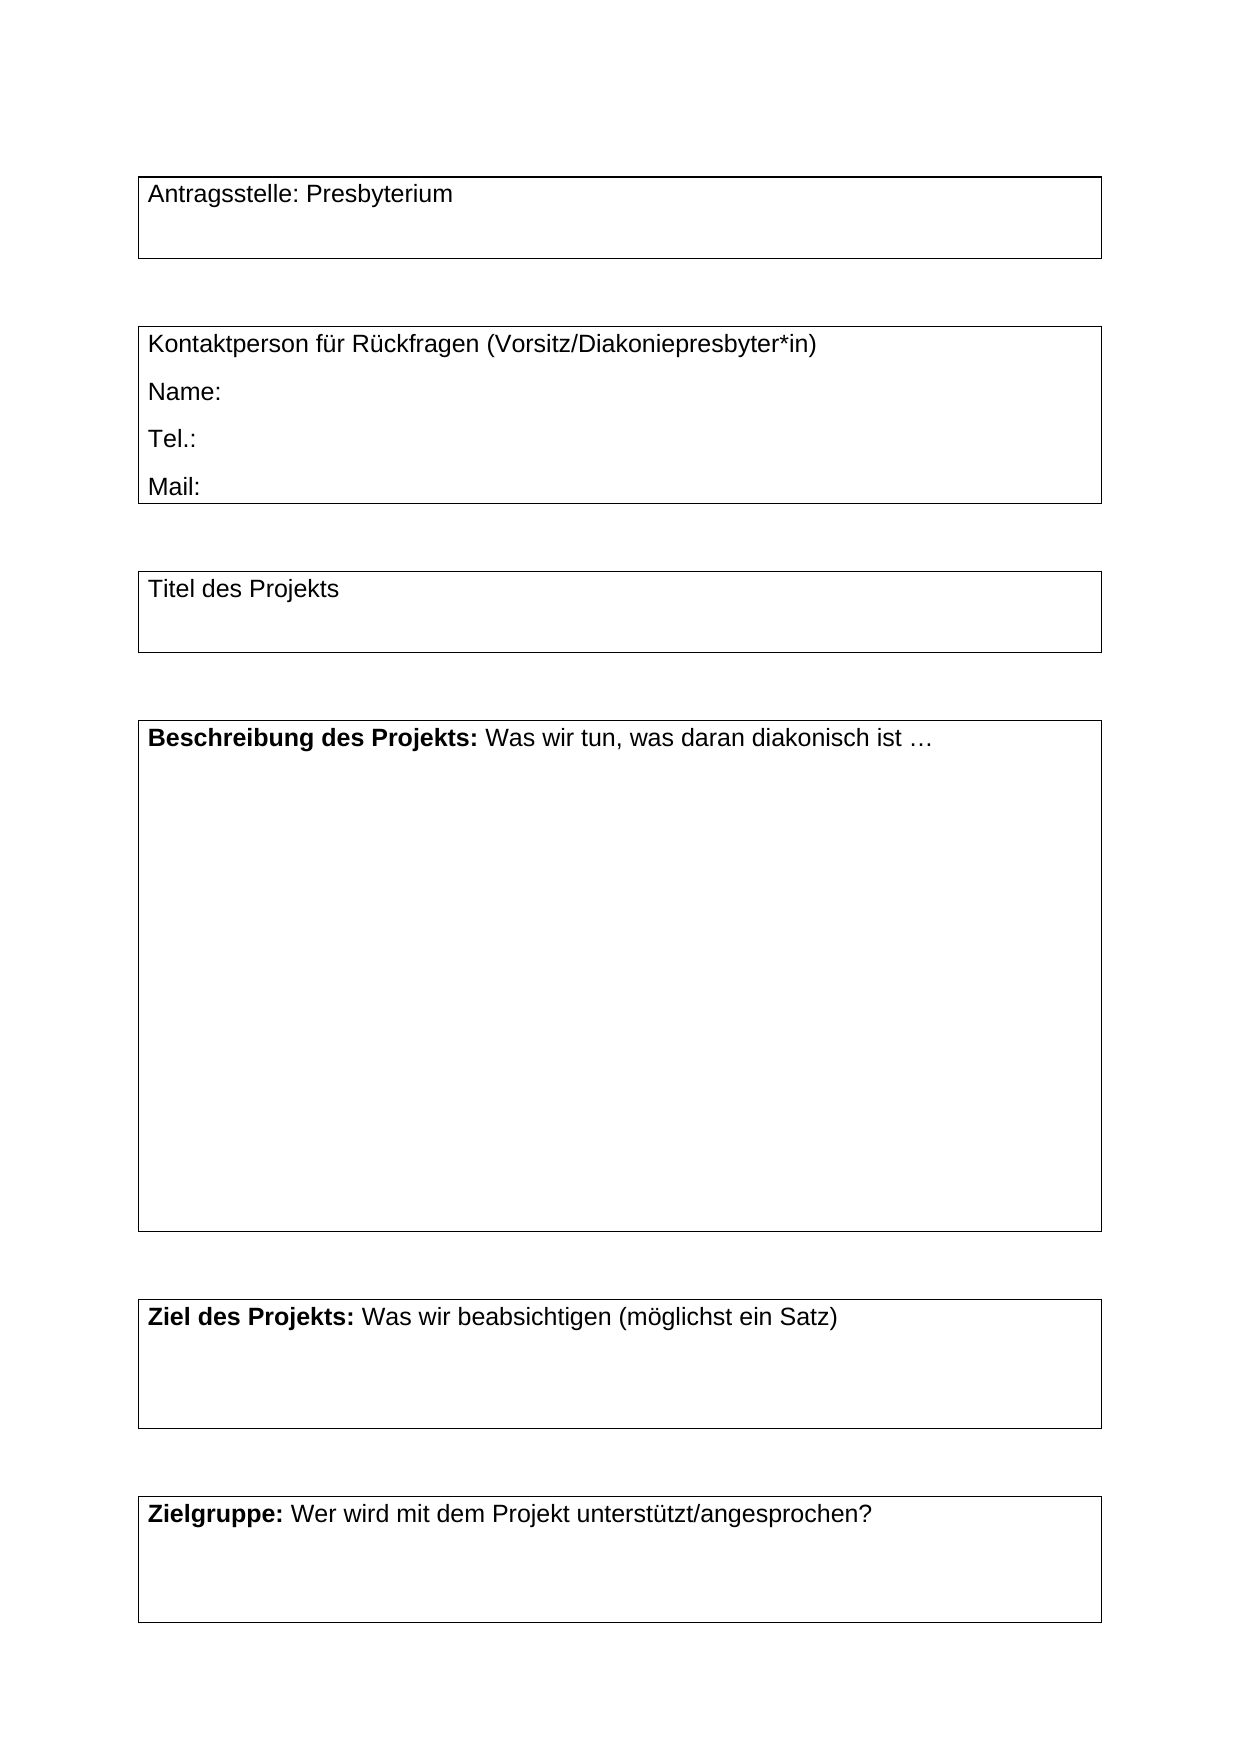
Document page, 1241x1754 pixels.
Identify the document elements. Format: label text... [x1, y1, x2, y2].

text Name: [139, 373, 1101, 405]
text Kontaktperson für Rückfragen (Vorsitz/Diakoniepresbyter*in) [139, 327, 1101, 358]
text Tel.: [139, 421, 1101, 453]
text Antragsstelle: Presbyterium [139, 178, 1101, 208]
text Mail: [139, 469, 1101, 503]
text Zielgruppe: Wer wird mit dem Projekt unterstützt/angesprochen? [139, 1497, 1101, 1528]
text Ziel des Projekts: Was wir beabsichtigen (möglichst ein Satz) [139, 1300, 1101, 1331]
text Beschreibung des Projekts: Was wir tun, was daran diakonisch ist … [139, 721, 1101, 752]
text Titel des Projekts [139, 572, 1101, 602]
